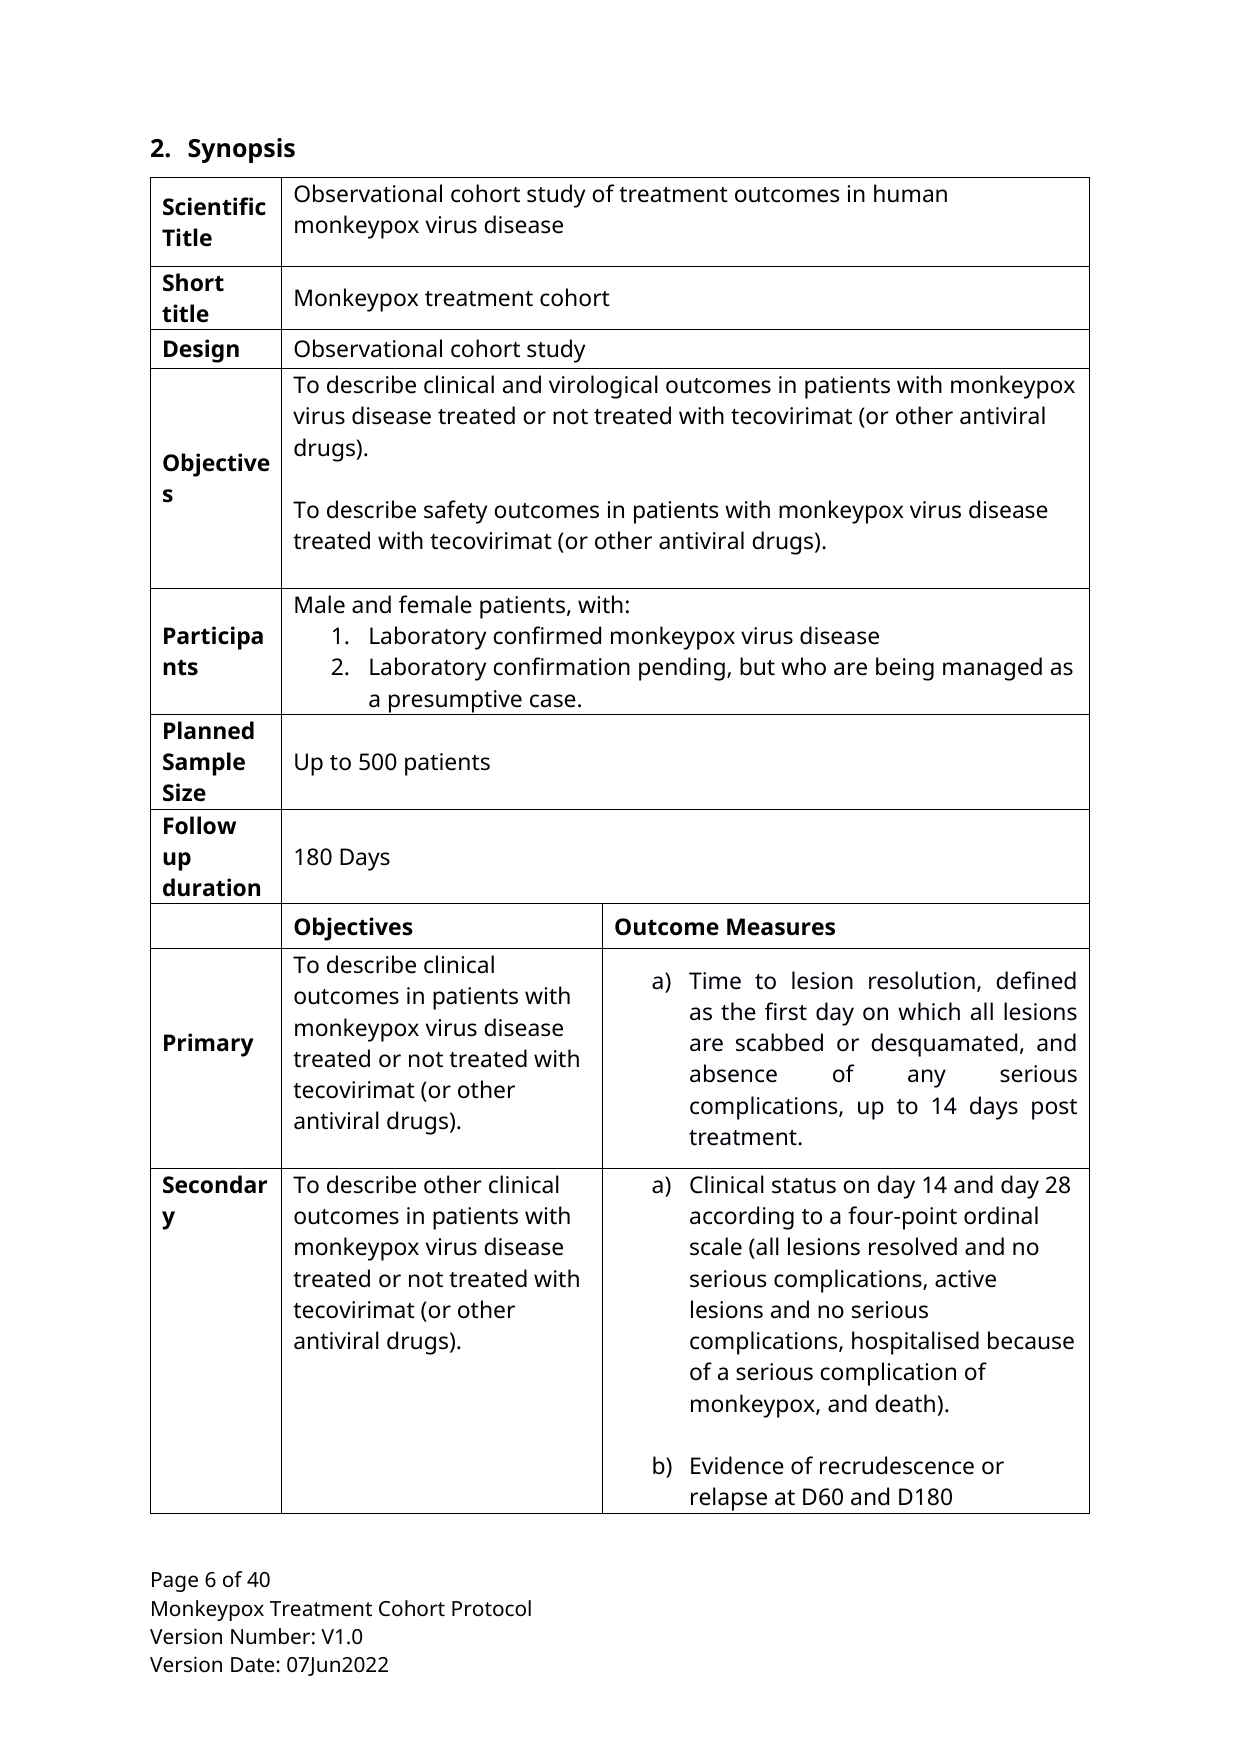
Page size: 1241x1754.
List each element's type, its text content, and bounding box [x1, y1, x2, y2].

table_cell Short title [151, 267, 281, 329]
table_header Scientific Title [151, 178, 281, 266]
table_cell Clinical status on day 14 and day 28 according to a four-point ordinal scale (all lesions resolved and no serious complications, active lesions and no serious complications, hospitalised because of a serious complication of monkeypox, and death). Evidence of recrudescence or relapse at D60 and D180 [603, 1169, 1089, 1512]
table_header Observational cohort study of treatment outcomes in human monkeypox virus disease [282, 178, 1089, 266]
table_cell 180 Days [282, 810, 1089, 903]
table_cell To describe clinical and virological outcomes in patients with monkeypox virus disease treated or not treated with tecovirimat (or other antiviral drugs). To describe safety outcomes in patients with monkeypox virus disease treated with tecovirimat (or other antiviral drugs). [282, 369, 1089, 588]
table_cell Up to 500 patients [282, 715, 1089, 808]
table_cell Participants [151, 589, 281, 714]
subtitle Synopsis [150, 131, 1090, 165]
table_cell Observational cohort study [282, 330, 1089, 368]
table_cell Monkeypox treatment cohort [282, 267, 1089, 329]
table_cell Design [151, 330, 281, 368]
table_cell Secondary [151, 1169, 281, 1512]
table_cell [151, 904, 281, 948]
table_cell Outcome Measures [603, 904, 1089, 948]
table_cell Planned Sample Size [151, 715, 281, 808]
table_cell Time to lesion resolution, defined as the first day on which all lesions are scabbed or desquamated, and absence of any serious complications, up to 14 days post treatment. [603, 949, 1089, 1168]
table_cell Primary [151, 949, 281, 1168]
table_cell To describe clinical outcomes in patients with monkeypox virus disease treated or not treated with tecovirimat (or other antiviral drugs). [282, 949, 602, 1168]
table_cell Follow up duration [151, 810, 281, 903]
table_cell Objectives [282, 904, 602, 948]
table_cell Objectives [151, 369, 281, 588]
table_cell To describe other clinical outcomes in patients with monkeypox virus disease treated or not treated with tecovirimat (or other antiviral drugs). [282, 1169, 602, 1512]
table_cell Male and female patients, with: Laboratory confirmed monkeypox virus disease Laboratory confirmation pending, but who are being managed as a presumptive case. [282, 589, 1089, 714]
